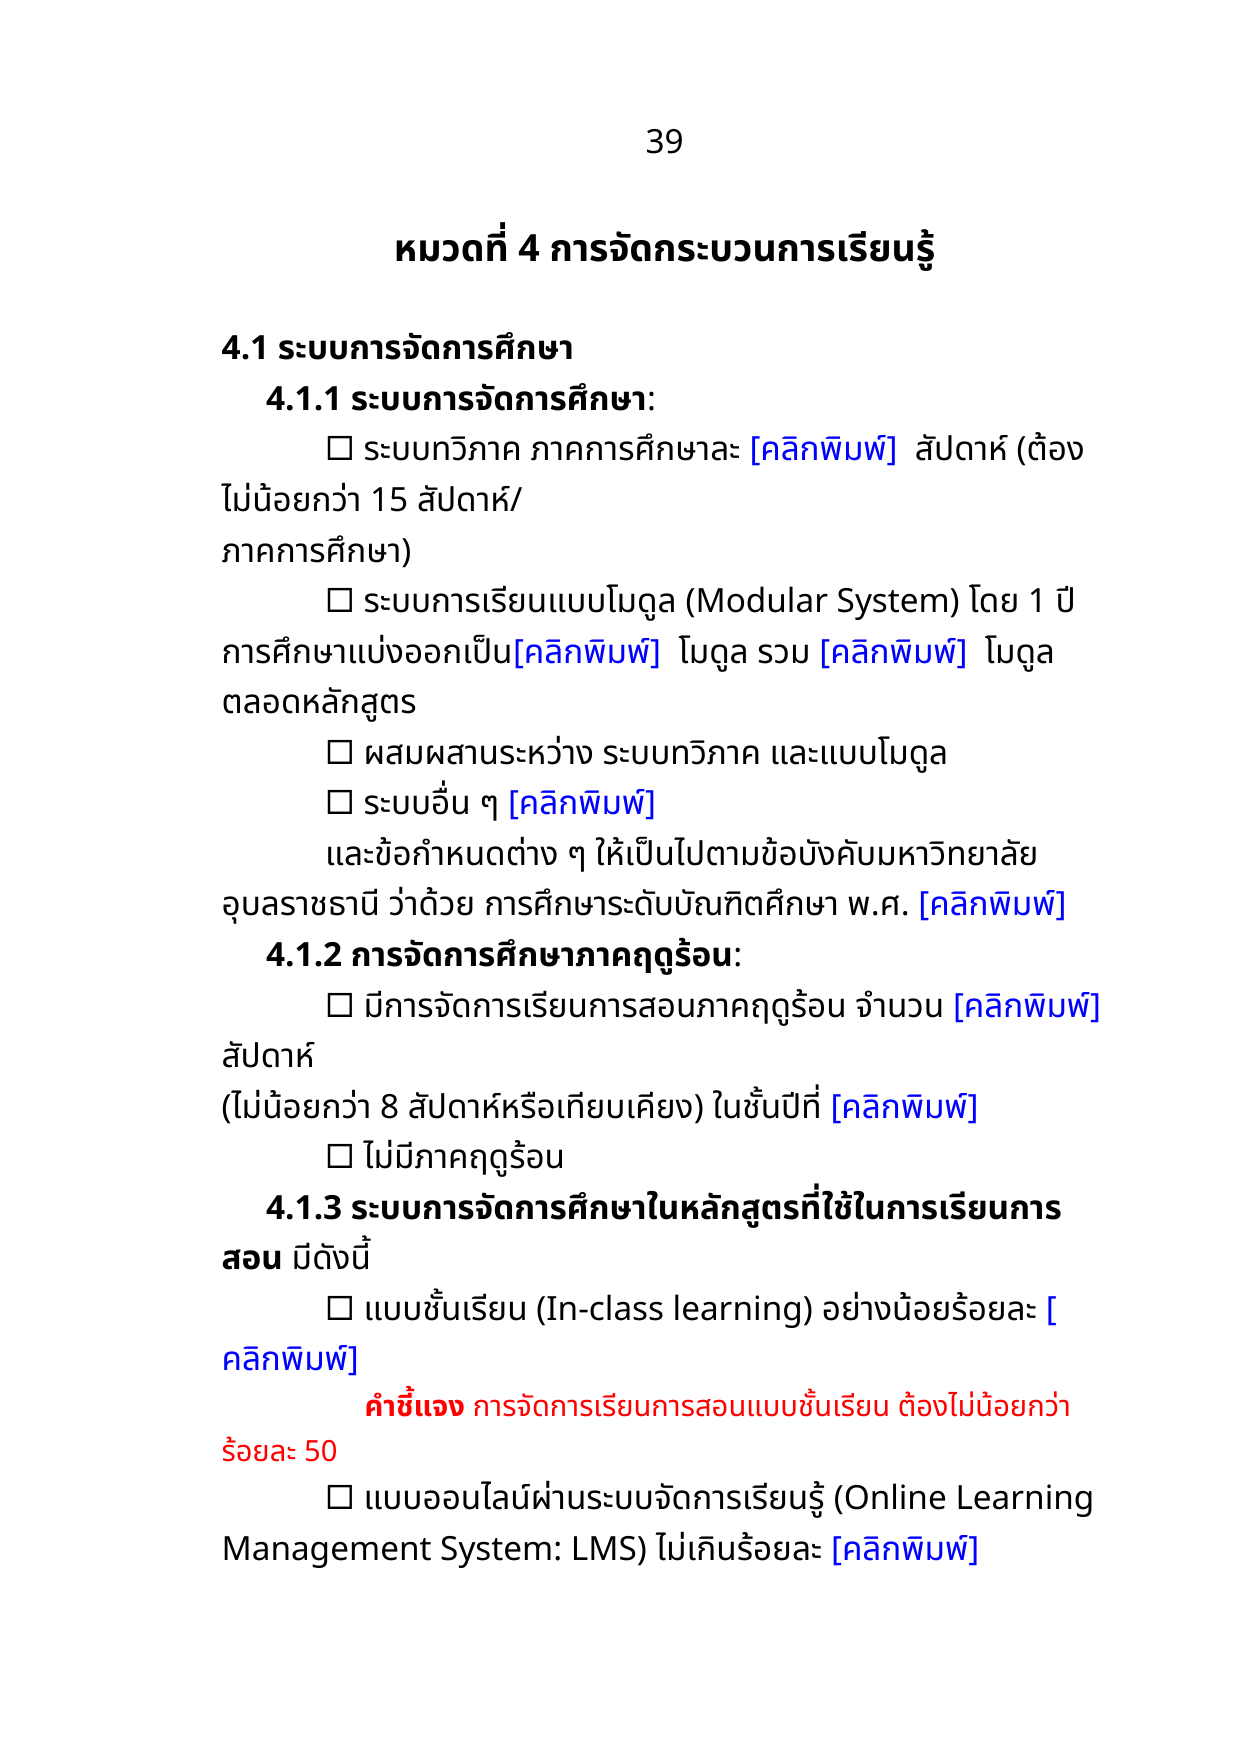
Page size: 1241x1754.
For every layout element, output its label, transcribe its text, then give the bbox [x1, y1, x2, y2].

text และข้อกำหนดต่าง ๆ ให้เป็นไปตามข้อบังคับมหาวิทยาลัยอุบลราชธานี ว่าด้วย การศึกษาระดับบัณฑิตศึกษา พ.ศ. [221, 830, 1107, 931]
text ไม่มีภาคฤดูร้อน [221, 1133, 1107, 1183]
text ระบบทวิภาค ภาคการศึกษาละ สัปดาห์ (ต้องไม่น้อยกว่า 15 สัปดาห์/ ภาคการศึกษา) [221, 425, 1107, 577]
text ระบบการเรียนแบบโมดูล (Modular System) โดย 1 ปีการศึกษาแบ่งออกเป็น โมดูล รวม โมดูลตลอดหลักสูตร [221, 577, 1107, 729]
text 4.1.1 ระบบการจัดการศึกษา: [221, 374, 1107, 425]
text ผสมผสานระหว่าง ระบบทวิภาค และแบบโมดูล [221, 729, 1107, 779]
text แบบออนไลน์ผ่านระบบจัดการเรียนรู้ (Online Learning Management System: LMS) ไม่เกินร้อยละ [221, 1474, 1107, 1575]
text 4.1.3 ระบบการจัดการศึกษาในหลักสูตรที่ใช้ในการเรียนการสอน มีดังนี้ [221, 1183, 1107, 1284]
text 4.1.2 การจัดการศึกษาภาคฤดูร้อน: [221, 931, 1107, 981]
text แบบชั้นเรียน (In-class learning) อย่างน้อยร้อยละ [221, 1284, 1107, 1386]
text คำชี้แจง การจัดการเรียนการสอนแบบชั้นเรียน ต้องไม่น้อยกว่าร้อยละ 50 [221, 1386, 1107, 1474]
text มีการจัดการเรียนการสอนภาคฤดูร้อน จำนวน สัปดาห์ (ไม่น้อยกว่า 8 สัปดาห์หรือเทียบเคียง) ในชั้นปีที่ [221, 981, 1107, 1133]
text 4.1 ระบบการจัดการศึกษา [221, 324, 1107, 374]
text ระบบอื่น ๆ [221, 779, 1107, 830]
text หมวดที่ 4 การจัดกระบวนการเรียนรู้ [221, 221, 1107, 278]
